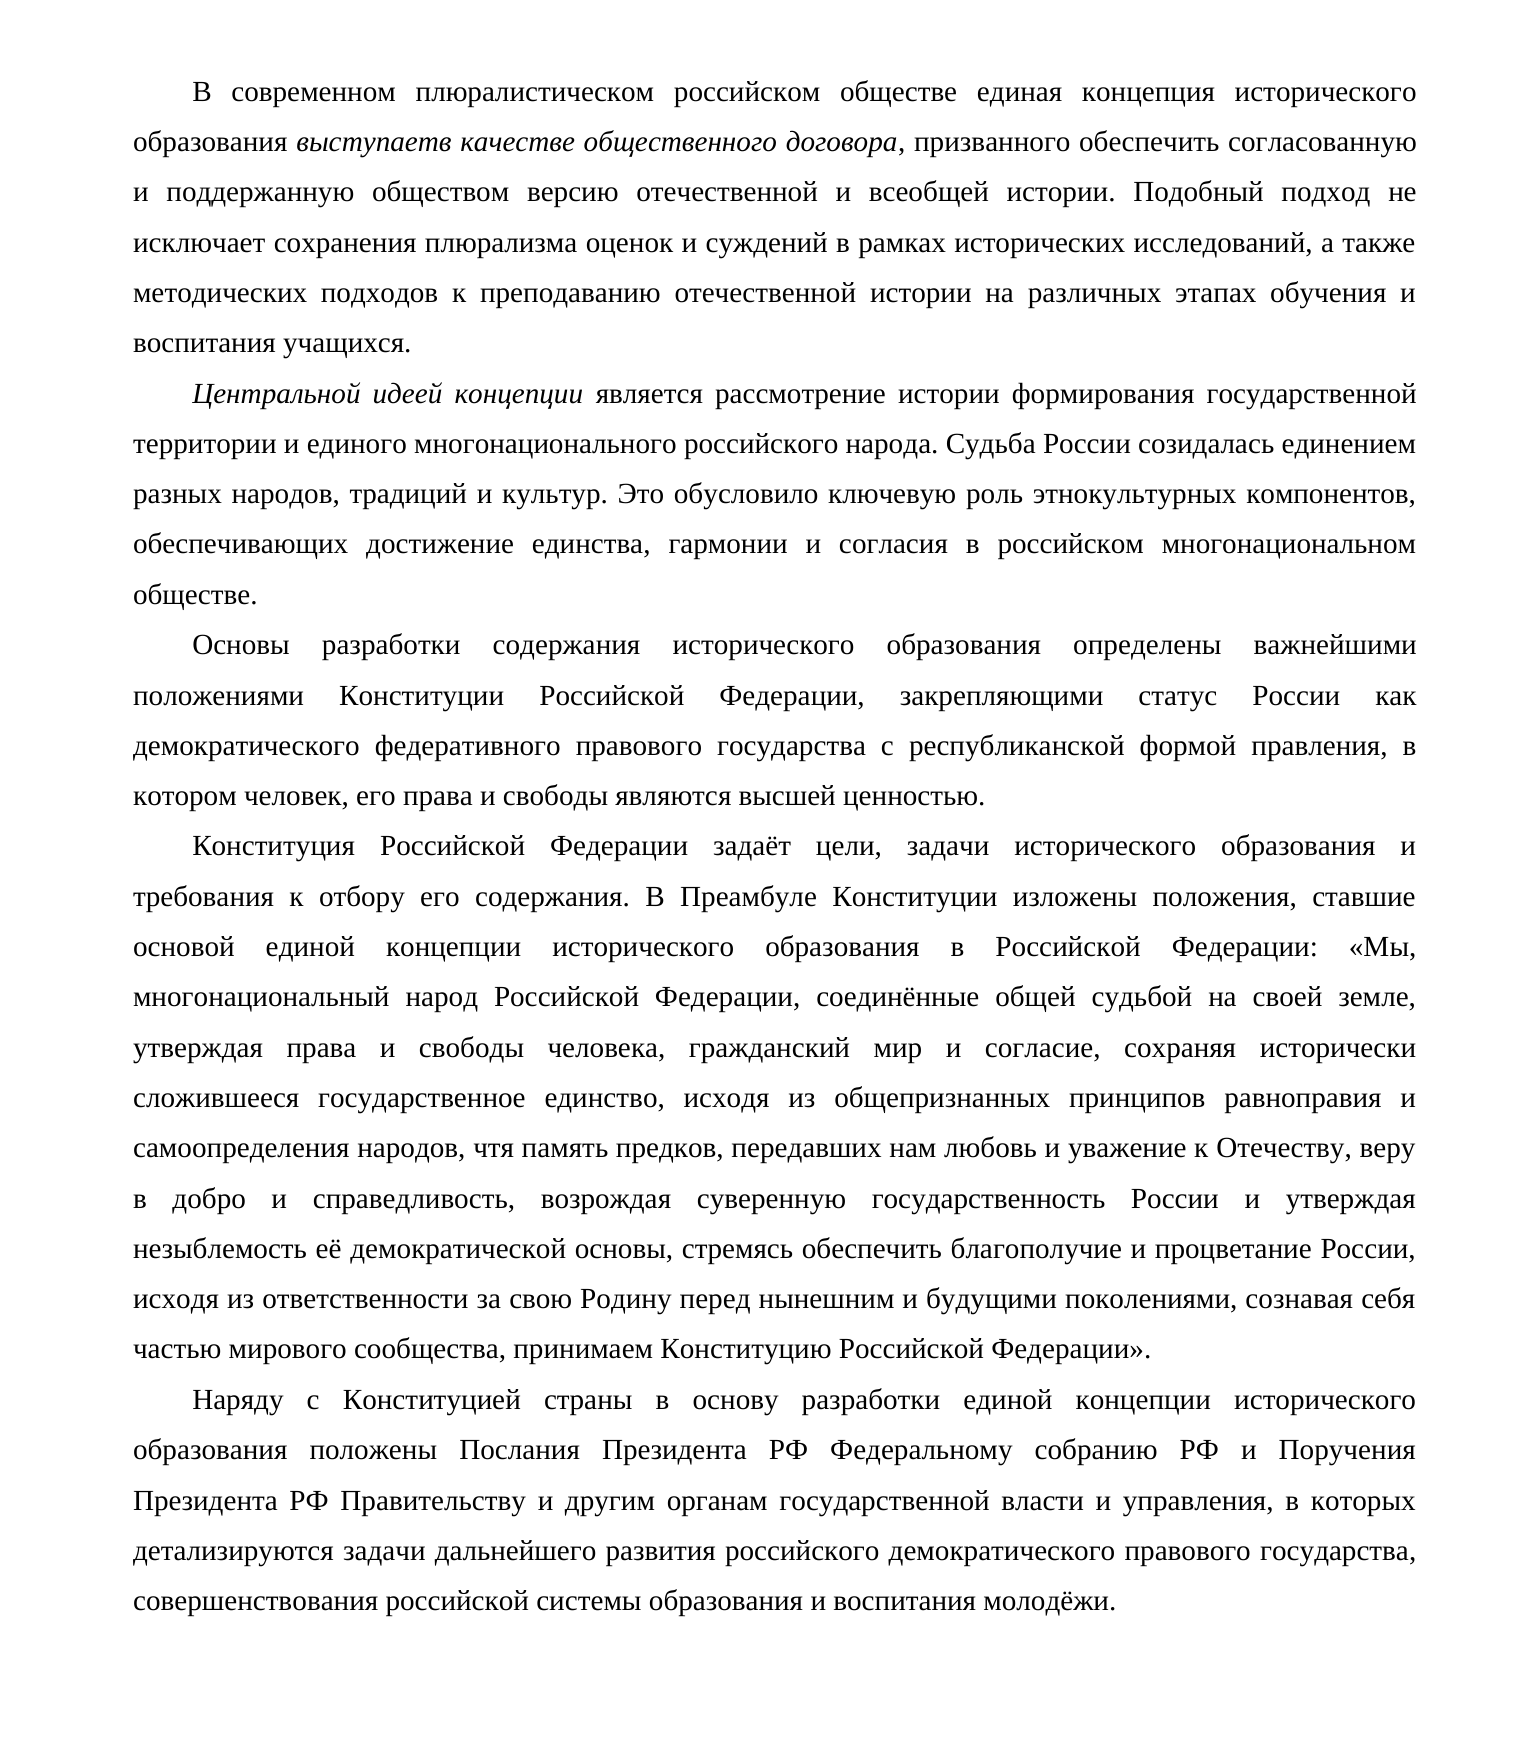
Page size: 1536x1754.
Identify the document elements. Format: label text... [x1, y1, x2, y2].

text Наряду с Конституцией страны в основу разработки единой концепции исторического образования положены Послания Президента РФ Федеральному собранию РФ и Поручения Президента РФ Правительству и другим органам государственной власти и управления, в которых детализируются задачи дальнейшего развития российского демократического правового государства, совершенствования российской системы образования и воспитания молодёжи. [133, 1382, 1417, 1617]
text Основы разработки содержания исторического образования определены важнейшими положениями Конституции Российской Федерации, закрепляющими статус России как демократического федеративного правового государства с республиканской формой правления, в котором человек, его права и свободы являются высшей ценностью. [133, 627, 1417, 812]
text Центральной идеей концепции является рассмотрение истории формирования государственной территории и единого многонационального российского народа. Судьба России созидалась единением разных народов, традиций и культур. Это обусловило ключевую роль этнокультурных компонентов, обеспечивающих достижение единства, гармонии и согласия в российском многонациональном обществе. [133, 376, 1417, 611]
text В современном плюралистическом российском обществе единая концепция исторического образования выступаетв качестве общественного договора, призванного обеспечить согласованную и поддержанную обществом версию отечественной и всеобщей истории. Подобный подход не исключает сохранения плюрализма оценок и суждений в рамках исторических исследований, а также методических подходов к преподаванию отечественной истории на различных этапах обучения и воспитания учащихся. [133, 74, 1417, 359]
text Конституция Российской Федерации задаёт цели, задачи исторического образования и требования к отбору его содержания. В Преамбуле Конституции изложены положения, ставшие основой единой концепции исторического образования в Российской Федерации: «Мы, многонациональный народ Российской Федерации, соединённые общей судьбой на своей земле, утверждая права и свободы человека, гражданский мир и согласие, сохраняя исторически сложившееся государственное единство, исходя из общепризнанных принципов равноправия и самоопределения народов, чтя память предков, передавших нам любовь и уважение к Отечеству, веру в добро и справедливость, возрождая суверенную государственность России и утверждая незыблемость её демократической основы, стремясь обеспечить благополучие и процветание России, исходя из ответственности за свою Родину перед нынешним и будущими поколениями, сознавая себя частью мирового сообщества, принимаем Конституцию Российской Федерации». [133, 828, 1417, 1365]
